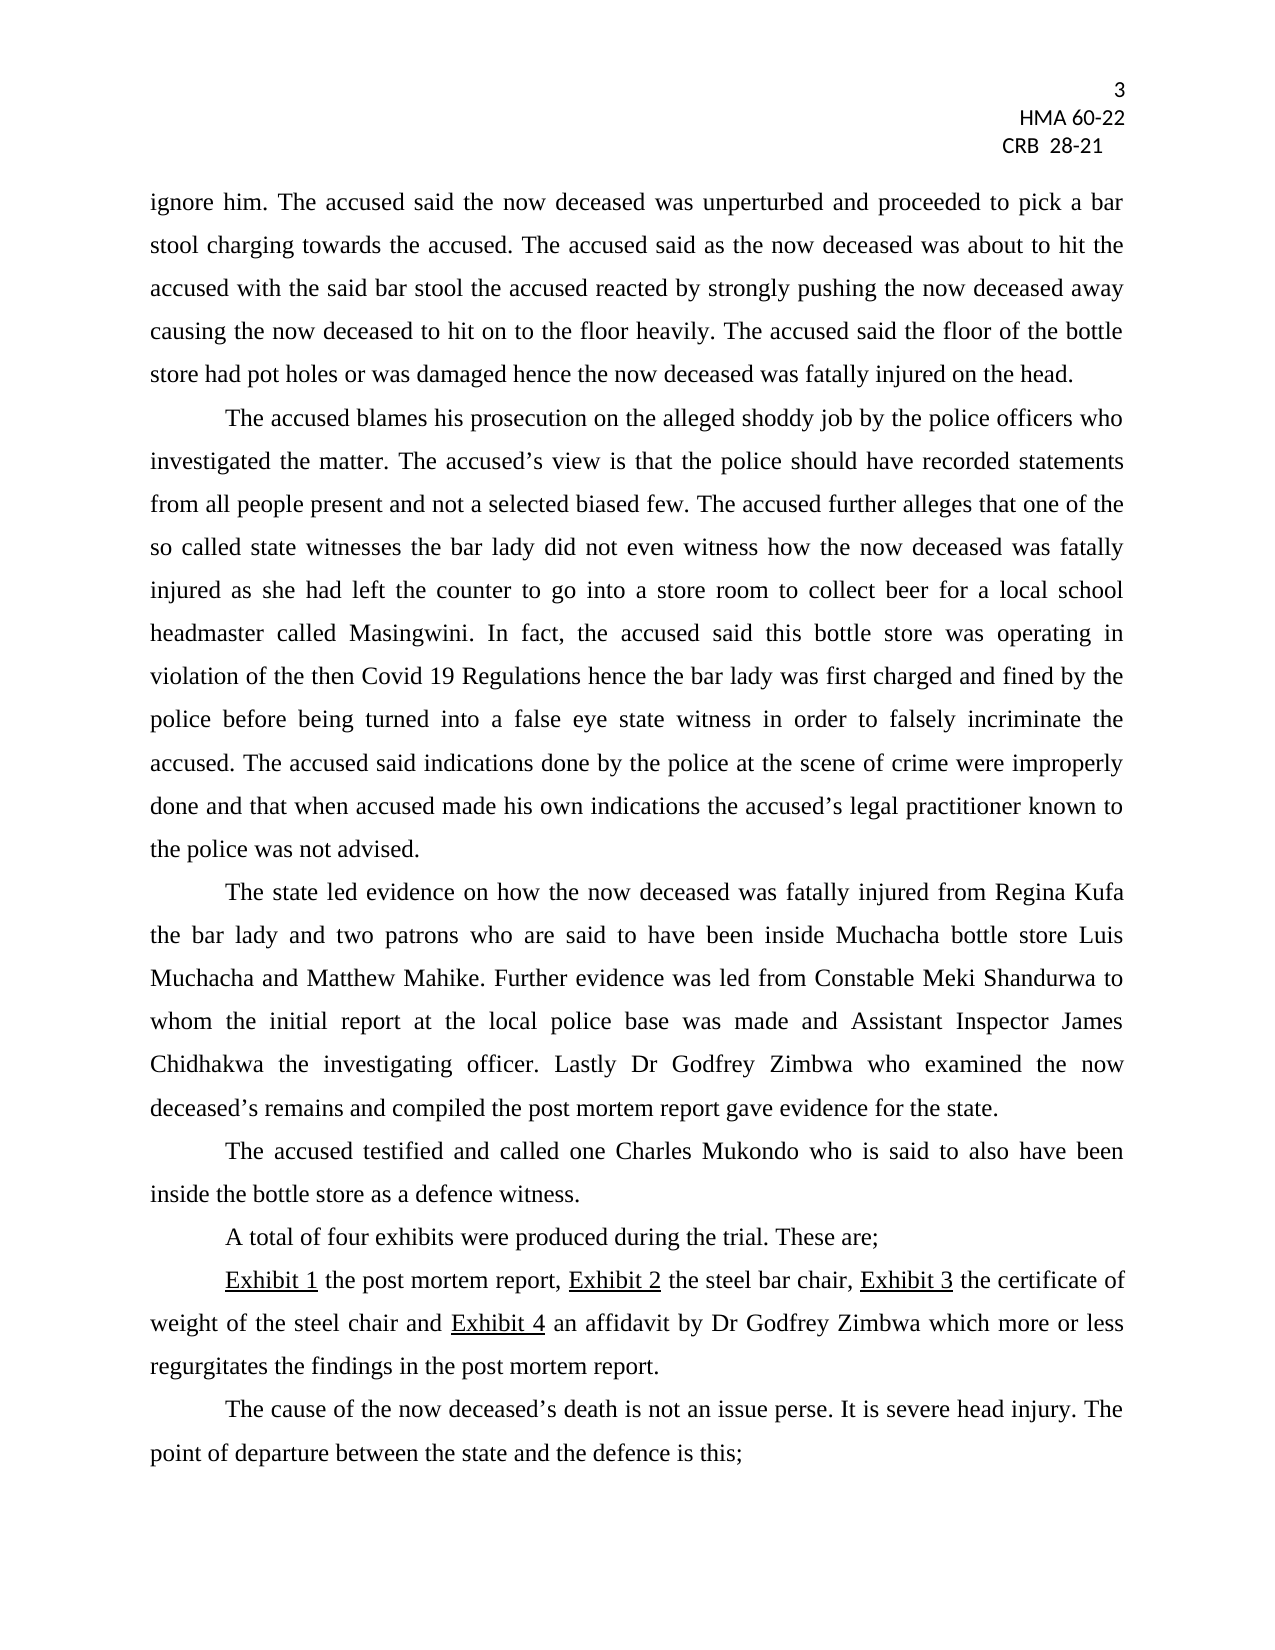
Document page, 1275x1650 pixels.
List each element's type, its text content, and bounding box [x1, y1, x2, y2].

text The state led evidence on how the now deceased was fatally injured from Regina Kufa the bar lady and two patrons who are said to have been inside Muchacha bottle store Luis Muchacha and Matthew Mahike. Further evidence was led from Constable Meki Shandurwa to whom the initial report at the local police base was made and Assistant Inspector James Chidhakwa the investigating officer. Lastly Dr Godfrey Zimbwa who examined the now deceased’s remains and compiled the post mortem report gave evidence for the state. [150, 877, 1125, 1121]
text Exhibit 1 the post mortem report, Exhibit 2 the steel bar chair, Exhibit 3 the certificate of weight of the steel chair and Exhibit 4 an affidavit by Dr Godfrey Zimbwa which more or less regurgitates the findings in the post mortem report. [150, 1265, 1125, 1380]
text The accused testified and called one Charles Mukondo who is said to also have been inside the bottle store as a defence witness. [150, 1136, 1125, 1208]
text A total of four exhibits were produced during the trial. These are; [150, 1222, 1125, 1251]
text The accused blames his prosecution on the alleged shoddy job by the police officers who investigated the matter. The accused’s view is that the police should have recorded statements from all people present and not a selected biased few. The accused further alleges that one of the so called state witnesses the bar lady did not even witness how the now deceased was fatally injured as she had left the counter to go into a store room to collect beer for a local school headmaster called Masingwini. In fact, the accused said this bottle store was operating in violation of the then Covid 19 Regulations hence the bar lady was first charged and fined by the police before being turned into a false eye state witness in order to falsely incriminate the accused. The accused said indications done by the police at the scene of crime were improperly done and that when accused made his own indications the accused’s legal practitioner known to the police was not advised. [150, 403, 1125, 863]
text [150, 187, 1125, 388]
text The cause of the now deceased’s death is not an issue perse. It is severe head injury. The point of departure between the state and the defence is this; [150, 1394, 1125, 1466]
